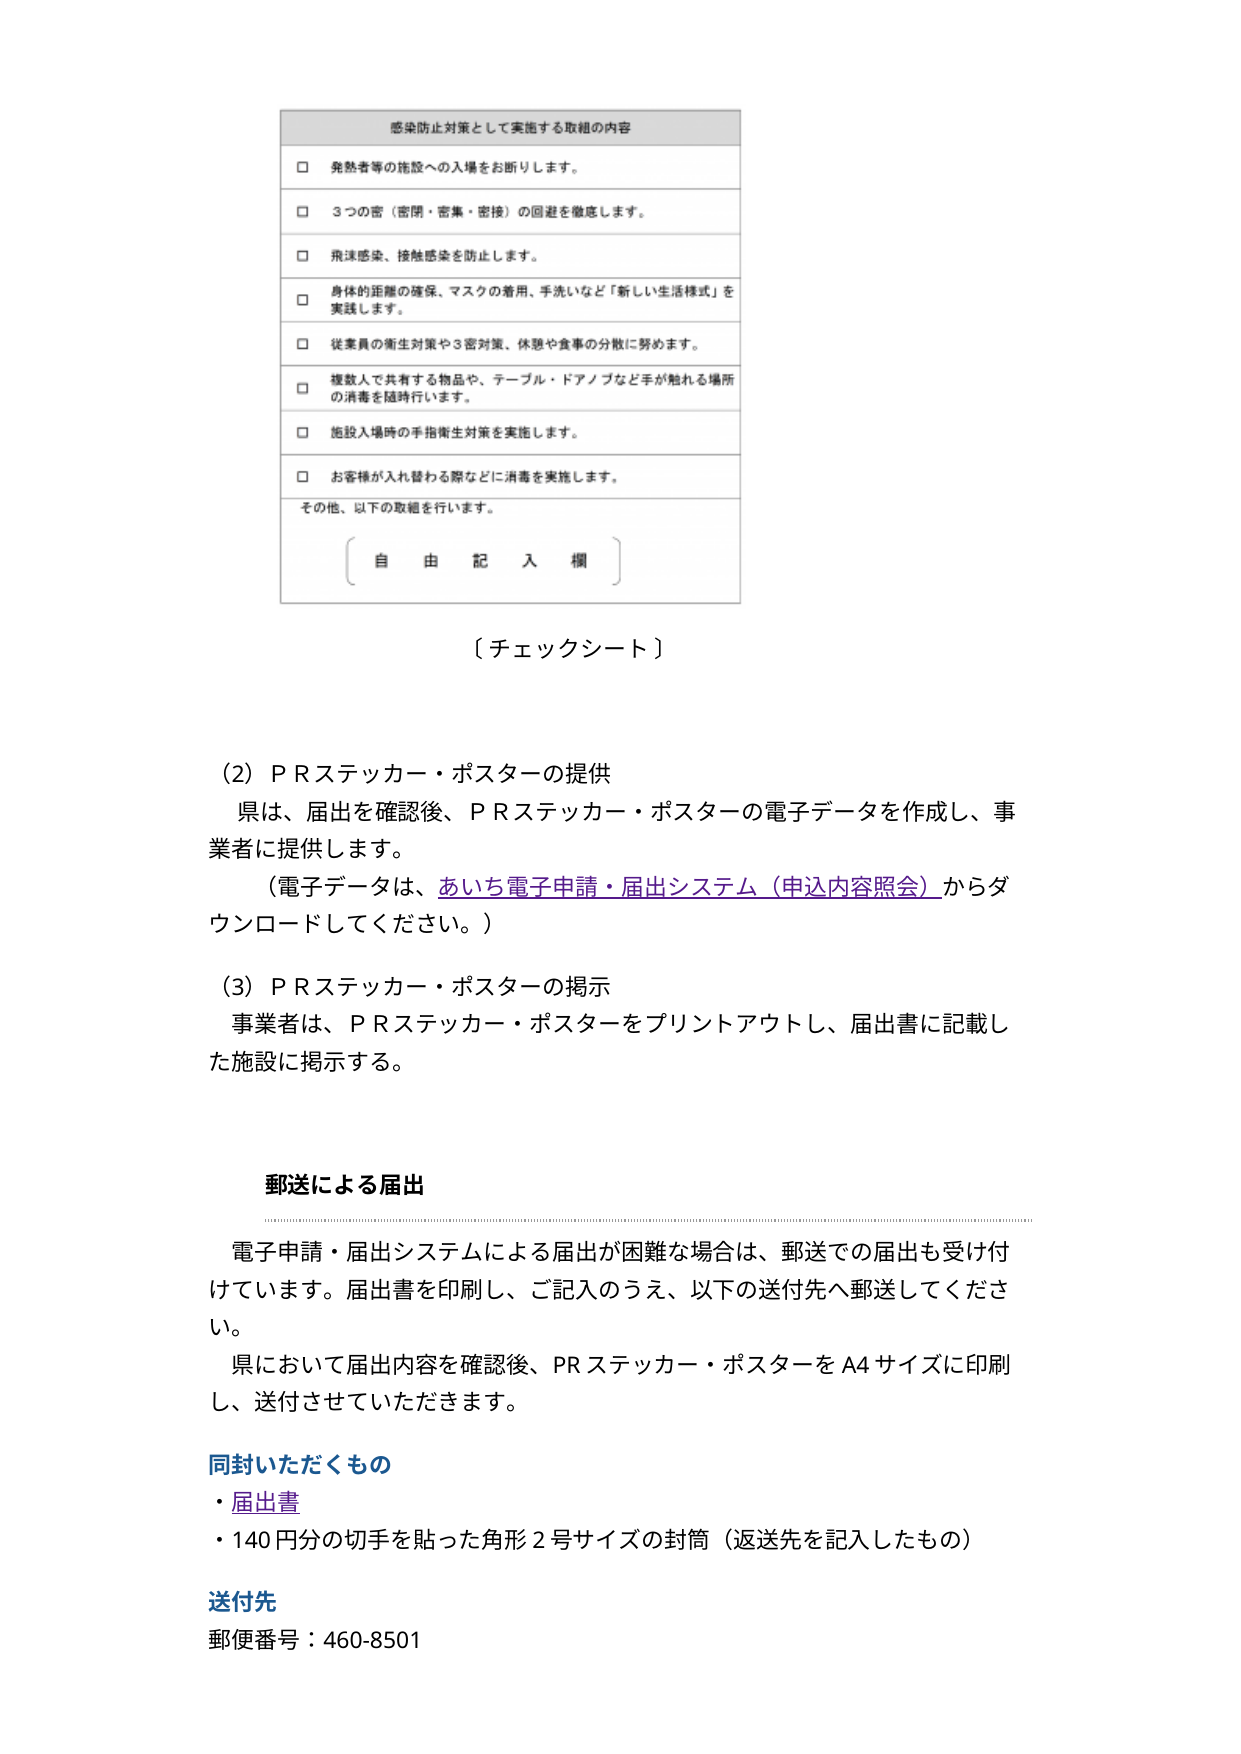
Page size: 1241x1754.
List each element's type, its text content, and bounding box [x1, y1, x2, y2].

text （2）ＰＲステッカー・ポスターの提供 県は、届出を確認後、ＰＲステッカー・ポスターの電子データを作成し、事業者に提供します。 （電子データは、あいち電子申請・届出システム（申込内容照会）からダウンロードしてください。） [208, 754, 1032, 942]
picture [277, 104, 746, 609]
text 電子申請・届出システムによる届出が困難な場合は、郵送での届出も受け付けています。届出書を印刷し、ご記入のうえ、以下の送付先へ郵送してください。 県において届出内容を確認後、PRステッカー・ポスターをA4サイズに印刷し、送付させていただきます。 [208, 1232, 1032, 1419]
text 同封いただくもの ・届出書 ・140円分の切手を貼った角形2号サイズの封筒（返送先を記入したもの） [208, 1444, 1032, 1557]
text 郵送による届出 [265, 1165, 1032, 1222]
text （3）ＰＲステッカー・ポスターの掲示 事業者は、ＰＲステッカー・ポスターをプリントアウトし、届出書に記載した施設に掲示する。 [208, 967, 1032, 1079]
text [208, 1582, 1032, 1657]
